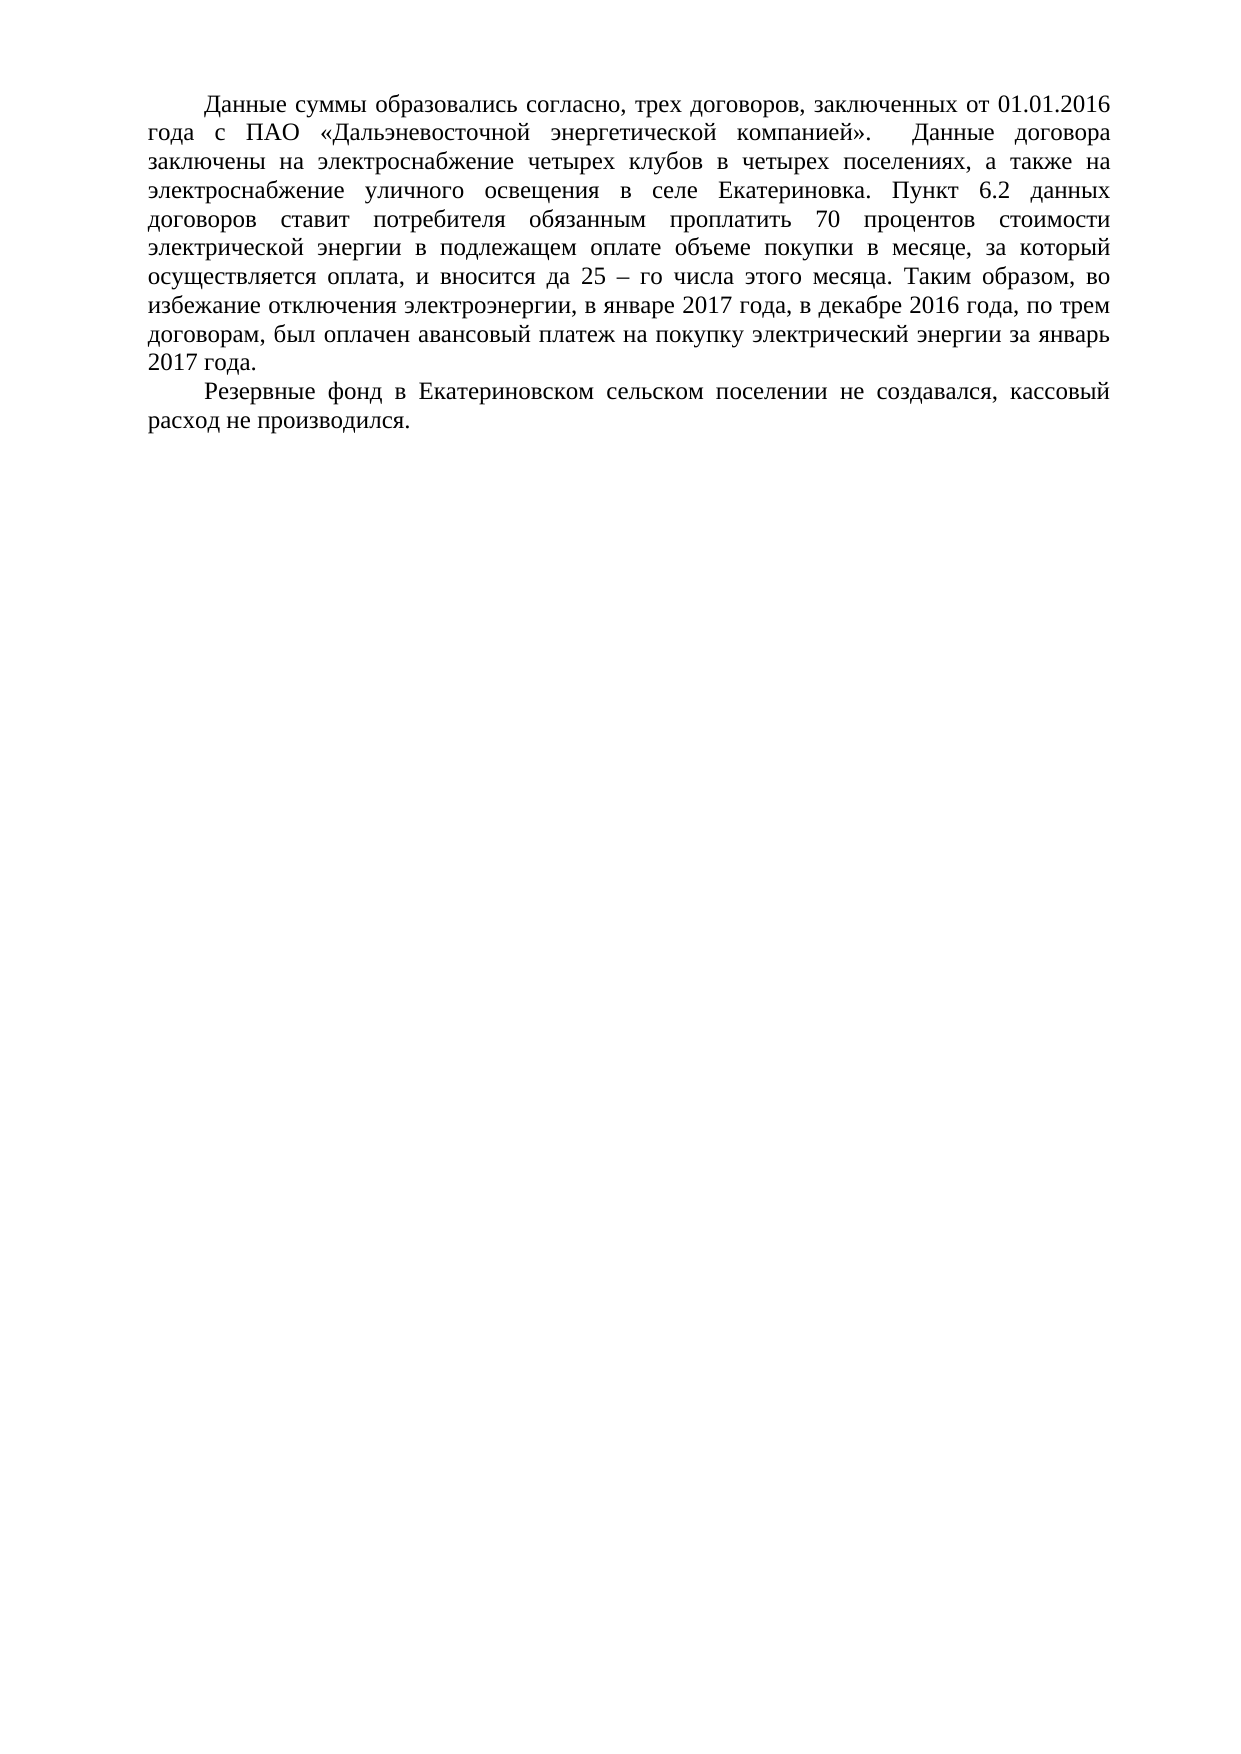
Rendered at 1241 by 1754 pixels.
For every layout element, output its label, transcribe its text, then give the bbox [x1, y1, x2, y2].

text Данные суммы образовались согласно, трех договоров, заключенных от 01.01.2016 года с ПАО «Дальэневосточной энергетической компанией». Данные договора заключены на электроснабжение четырех клубов в четырех поселениях, а также на электроснабжение уличного освещения в селе Екатериновка. Пункт 6.2 данных договоров ставит потребителя обязанным проплатить 70 процентов стоимости электрической энергии в подлежащем оплате объеме покупки в месяце, за который осуществляется оплата, и вносится да 25 – го числа этого месяца. Таким образом, во избежание отключения электроэнергии, в январе 2017 года, в декабре 2016 года, по трем договорам, был оплачен авансовый платеж на покупку электрический энергии за январь 2017 года. [148, 89, 1111, 376]
text Резервные фонд в Екатериновском сельском поселении не создавался, кассовый расход не производился. [148, 376, 1111, 434]
